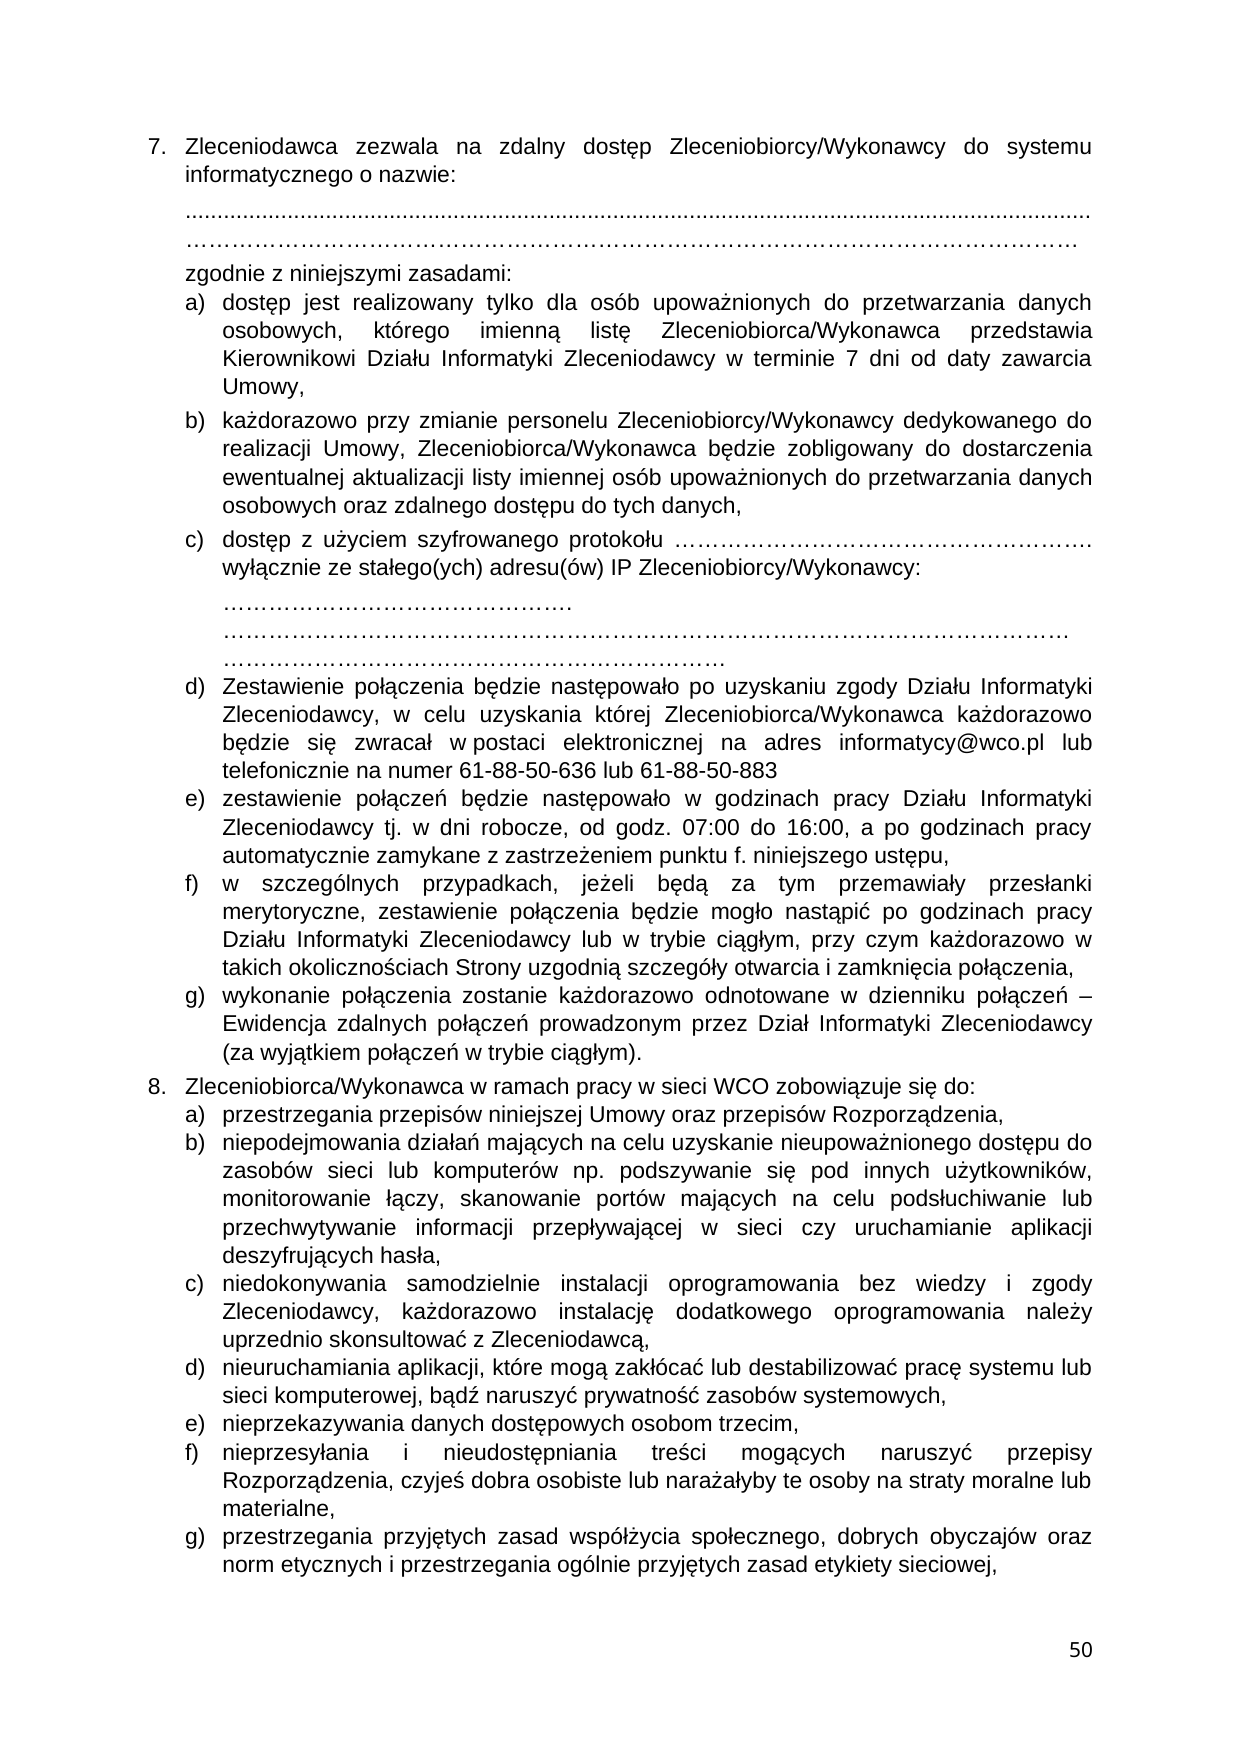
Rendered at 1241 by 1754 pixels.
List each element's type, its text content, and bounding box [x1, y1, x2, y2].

list niedokonywania samodzielnie instalacji oprogramowania bez wiedzy i zgody Zleceniodawcy, każdorazowo instalację dodatkowego oprogramowania należy uprzednio skonsultować z Zleceniodawcą, [185, 1270, 1093, 1352]
list nieprzesyłania i nieudostępniania treści mogących naruszyć przepisy Rozporządzenia, czyjeś dobra osobiste lub narażałyby te osoby na straty moralne lub materialne, [185, 1438, 1093, 1521]
list Zleceniodawca zezwala na zdalny dostęp Zleceniobiorcy/Wykonawcy do systemu informatycznego o nazwie: [148, 133, 1093, 187]
list Zleceniobiorca/Wykonawca w ramach pracy w sieci WCO zobowiązuje się do: [148, 1073, 1093, 1099]
list przestrzegania przepisów niniejszej Umowy oraz przepisów Rozporządzenia, [185, 1101, 1093, 1127]
list Zestawienie połączenia będzie następowało po uzyskaniu zgody Działu Informatyki Zleceniodawcy, w celu uzyskania której Zleceniobiorca/Wykonawca każdorazowo będzie się zwracał w postaci elektronicznej na adres informatycy@wco.pl lub telefonicznie na numer 61-88-50-636 lub 61-88-50-883 [185, 673, 1093, 783]
text ……………………………………….…………………………………………………………………………………………………………………………………………………………… [222, 588, 1093, 671]
list w szczególnych przypadkach, jeżeli będą za tym przemawiały przesłanki merytoryczne, zestawienie połączenia będzie mogło nastąpić po godzinach pracy Działu Informatyki Zleceniodawcy lub w trybie ciągłym, przy czym każdorazowo w takich okolicznościach Strony uzgodnią szczegóły otwarcia i zamknięcia połączenia, [185, 870, 1093, 980]
list dostęp z użyciem szyfrowanego protokołu ………………………………………………. wyłącznie ze stałego(ych) adresu(ów) IP Zleceniobiorcy/Wykonawcy: [185, 526, 1093, 580]
list każdorazowo przy zmianie personelu Zleceniobiorcy/Wykonawcy dedykowanego do realizacji Umowy, Zleceniobiorca/Wykonawca będzie zobligowany do dostarczenia ewentualnej aktualizacji listy imiennej osób upoważnionych do przetwarzania danych osobowych oraz zdalnego dostępu do tych danych, [185, 407, 1093, 518]
list niepodejmowania działań mających na celu uzyskanie nieupoważnionego dostępu do zasobów sieci lub komputerów np. podszywanie się pod innych użytkowników, monitorowanie łączy, skanowanie portów mających na celu podsłuchiwanie lub przechwytywanie informacji przepływającej w sieci czy uruchamianie aplikacji deszyfrujących hasła, [185, 1129, 1093, 1268]
text ……………………………………………………………………………………………………… [185, 195, 1093, 252]
list dostęp jest realizowany tylko dla osób upoważnionych do przetwarzania danych osobowych, którego imienną listę Zleceniobiorca/Wykonawca przedstawia Kierownikowi Działu Informatyki Zleceniodawcy w terminie 7 dni od daty zawarcia Umowy, [185, 288, 1093, 399]
list przestrzegania przyjętych zasad współżycia społecznego, dobrych obyczajów oraz norm etycznych i przestrzegania ogólnie przyjętych zasad etykiety sieciowej, [185, 1523, 1093, 1577]
list nieprzekazywania danych dostępowych osobom trzecim, [185, 1410, 1093, 1437]
list wykonanie połączenia zostanie każdorazowo odnotowane w dzienniku połączeń – Ewidencja zdalnych połączeń prowadzonym przez Dział Informatyki Zleceniodawcy (za wyjątkiem połączeń w trybie ciągłym). [185, 982, 1093, 1065]
list zestawienie połączeń będzie następowało w godzinach pracy Działu Informatyki Zleceniodawcy tj. w dni robocze, od godz. 07:00 do 16:00, a po godzinach pracy automatycznie zamykane z zastrzeżeniem punktu f. niniejszego ustępu, [185, 785, 1093, 868]
text zgodnie z niniejszymi zasadami: [185, 260, 1093, 287]
list nieuruchamiania aplikacji, które mogą zakłócać lub destabilizować pracę systemu lub sieci komputerowej, bądź naruszyć prywatność zasobów systemowych, [185, 1354, 1093, 1408]
